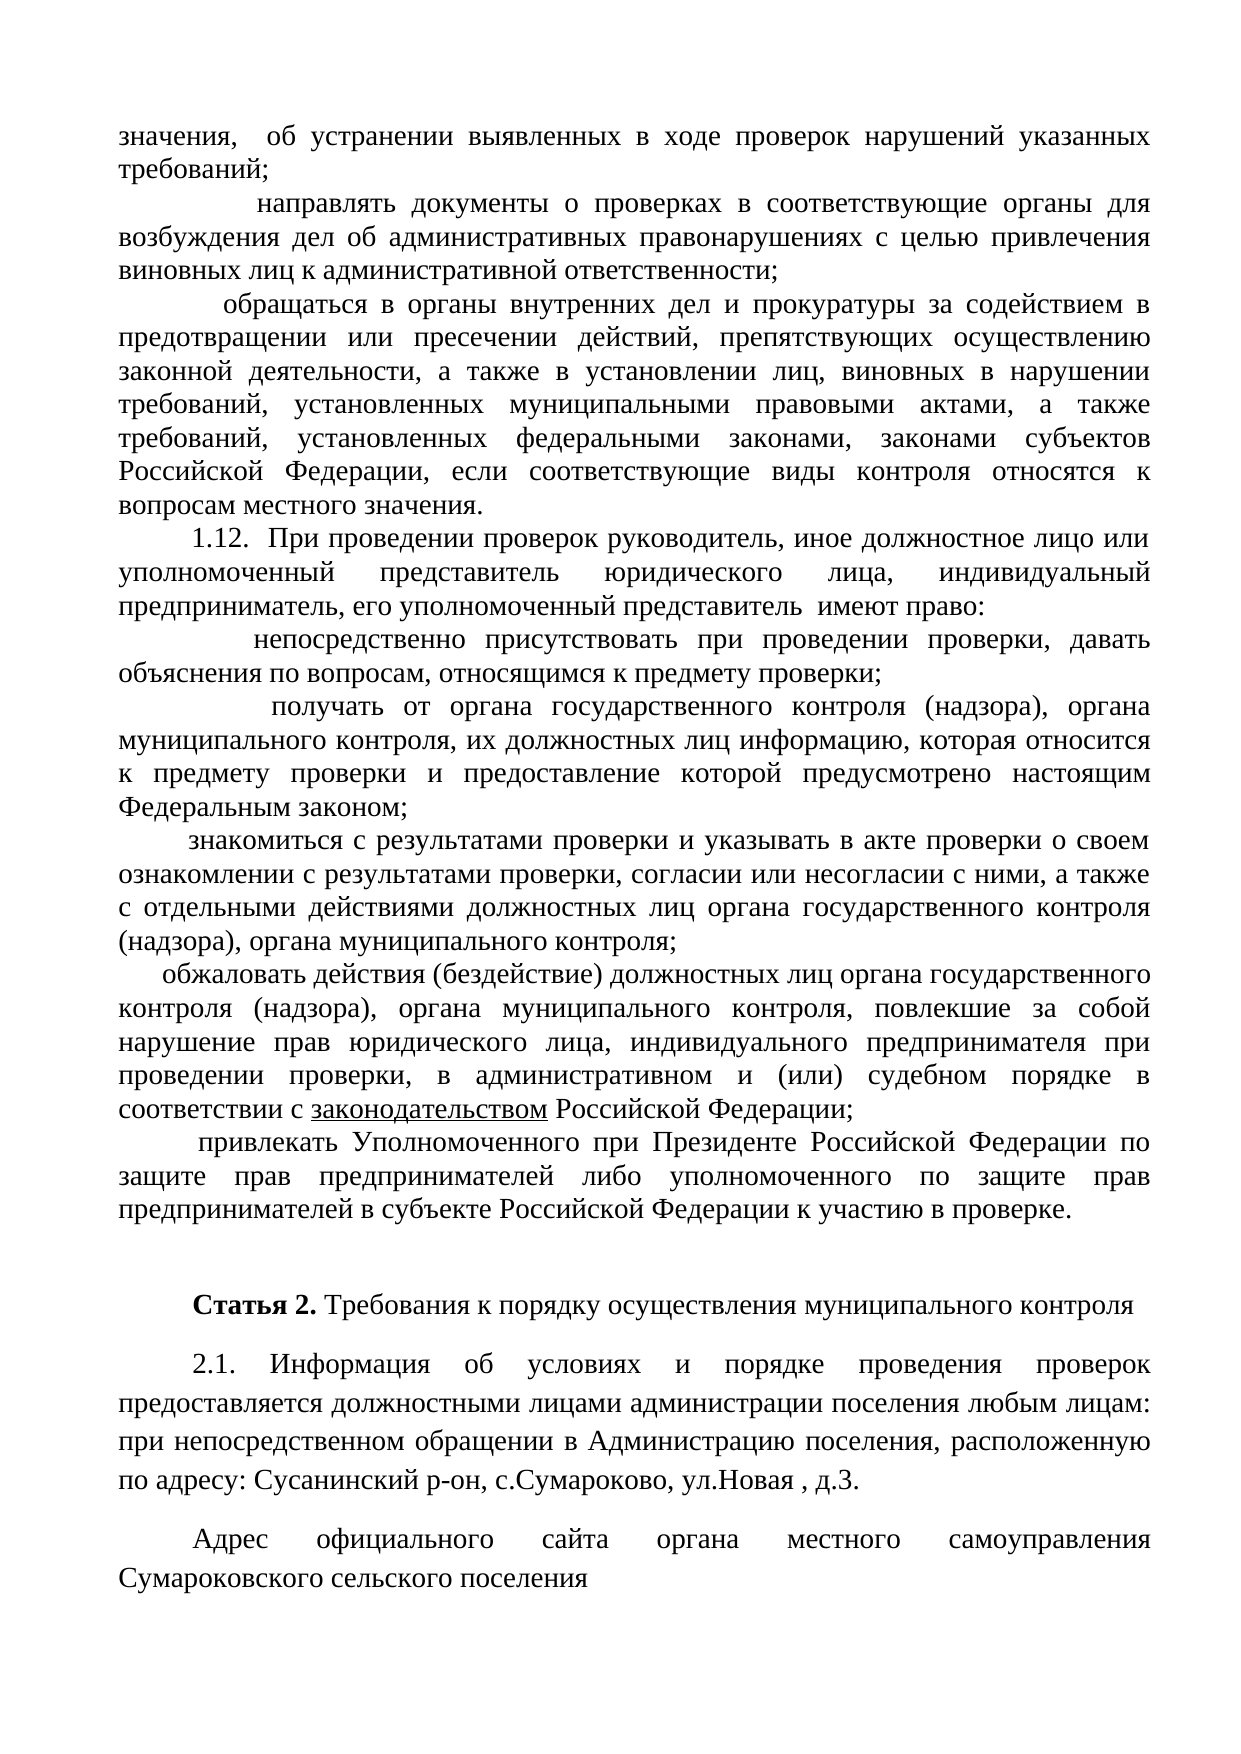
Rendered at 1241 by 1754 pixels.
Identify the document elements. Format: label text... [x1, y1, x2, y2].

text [118, 118, 1152, 185]
text привлекать Уполномоченного при Президенте Российской Федерации по защите прав предпринимателей либо уполномоченного по защите прав предпринимателей в субъекте Российской Федерации к участию в проверке. [118, 1124, 1152, 1225]
text обращаться в органы внутренних дел и прокуратуры за содействием в предотвращении или пресечении действий, препятствующих осуществлению законной деятельности, а также в установлении лиц, виновных в нарушении требований, установленных муниципальными правовыми актами, а также требований, установленных федеральными законами, законами субъектов Российской Федерации, если соответствующие виды контроля относятся к вопросам местного значения. [118, 286, 1152, 521]
text 2.1. Информация об условиях и порядке проведения проверок предоставляется должностными лицами администрации поселения любым лицам: при непосредственном обращении в Администрацию поселения, расположенную по адресу: Сусанинский р-он, с.Сумароково, ул.Новая , д.3. [118, 1346, 1152, 1495]
text Статья 2. Требования к порядку осуществления муниципального контроля [118, 1287, 1152, 1320]
text получать от органа государственного контроля (надзора), органа муниципального контроля, их должностных лиц информацию, которая относится к предмету проверки и предоставление которой предусмотрено настоящим Федеральным законом; [118, 688, 1152, 822]
text обжаловать действия (бездействие) должностных лиц органа государственного контроля (надзора), органа муниципального контроля, повлекшие за собой нарушение прав юридического лица, индивидуального предпринимателя при проведении проверки, в административном и (или) судебном порядке в соответствии с законодательством Российской Федерации; [118, 957, 1152, 1124]
text непосредственно присутствовать при проведении проверки, давать объяснения по вопросам, относящимся к предмету проверки; [118, 621, 1152, 688]
text знакомиться с результатами проверки и указывать в акте проверки о своем ознакомлении с результатами проверки, согласии или несогласии с ними, а также с отдельными действиями должностных лиц органа государственного контроля (надзора), органа муниципального контроля; [118, 822, 1152, 957]
text 1.12. При проведении проверок руководитель, иное должностное лицо или уполномоченный представитель юридического лица, индивидуальный предприниматель, его уполномоченный представитель имеют право: [118, 521, 1152, 621]
text Адрес официального сайта органа местного самоуправления Сумароковского сельского поселения [118, 1521, 1152, 1593]
text направлять документы о проверках в соответствующие органы для возбуждения дел об административных правонарушениях с целью привлечения виновных лиц к административной ответственности; [118, 185, 1152, 286]
